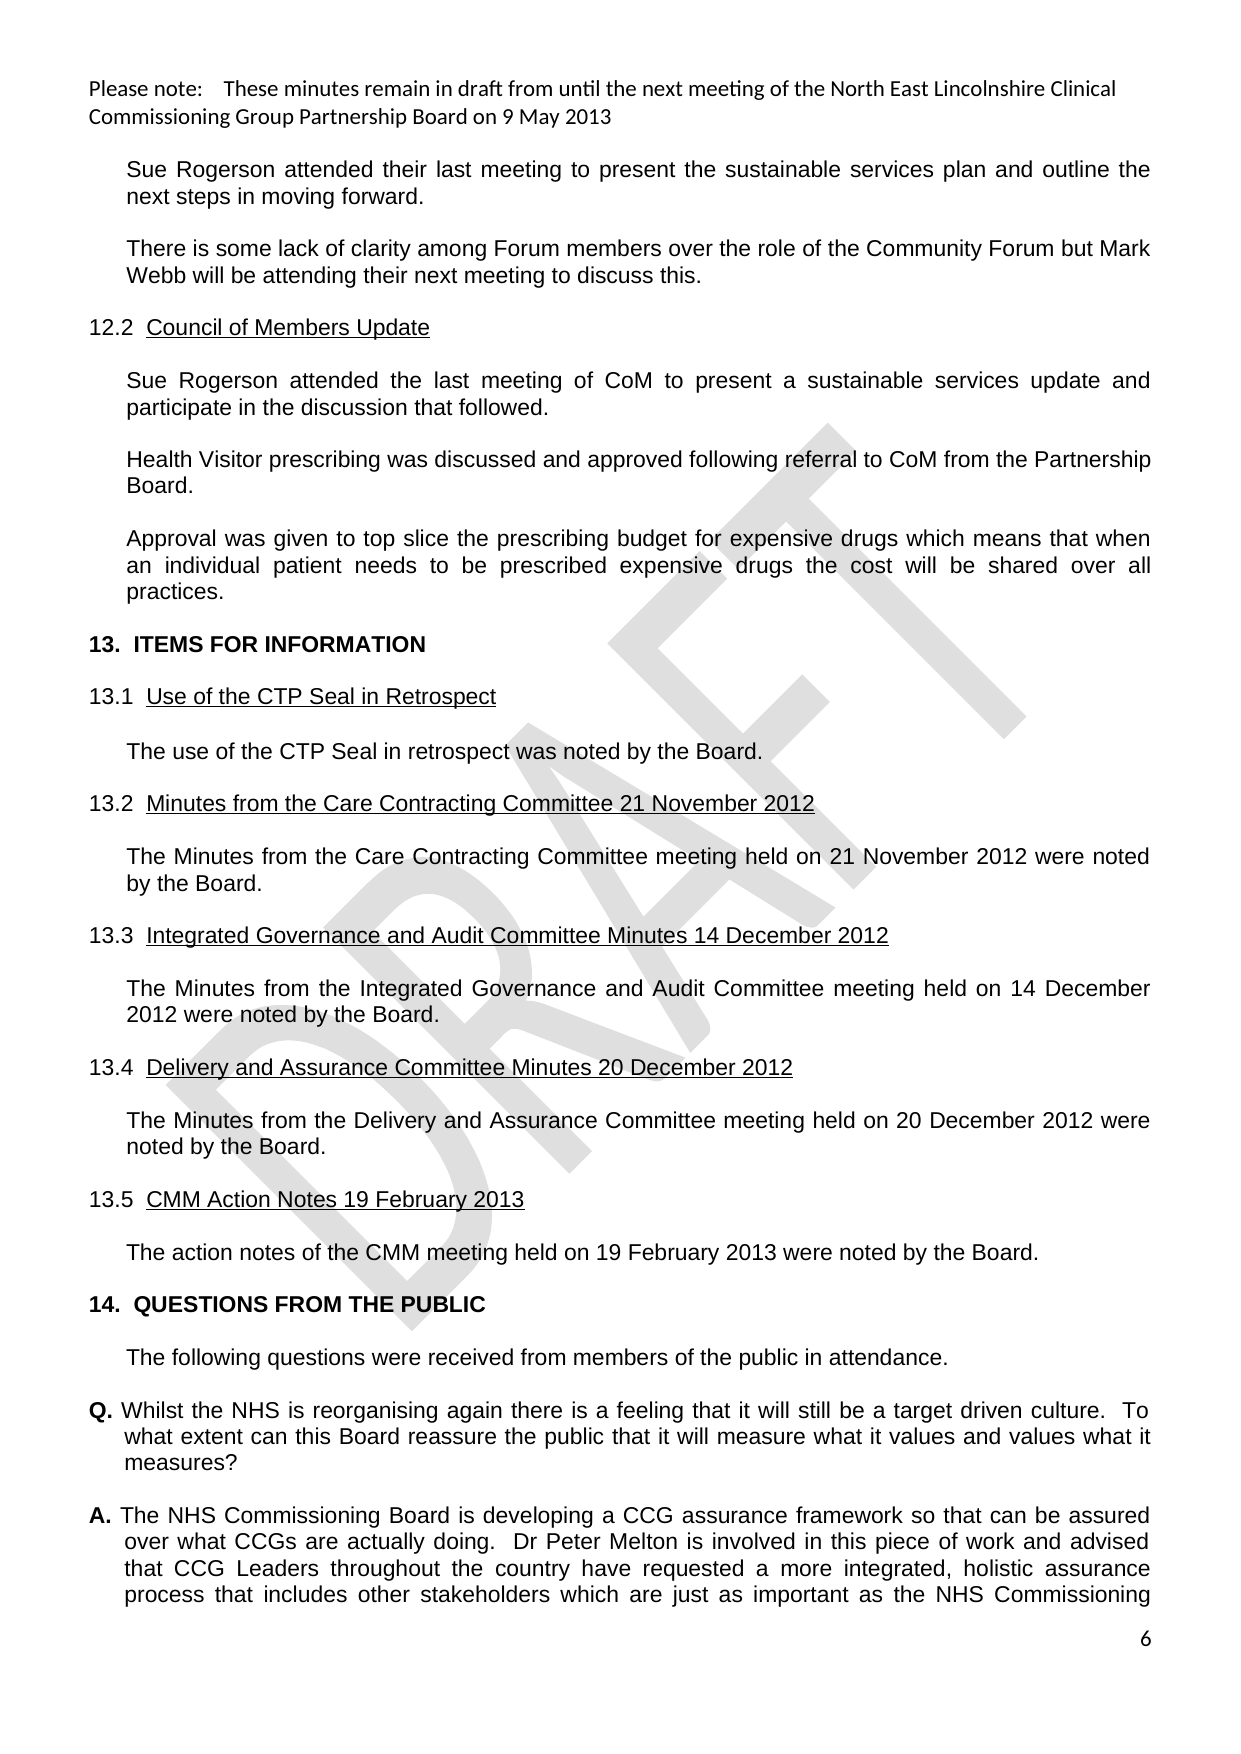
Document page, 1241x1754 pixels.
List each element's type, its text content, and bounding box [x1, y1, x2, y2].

text Sue Rogerson attended the last meeting of CoM to present a sustainable services update and participate in the discussion that followed. [126, 367, 1152, 420]
text There is some lack of clarity among Forum members over the role of the Community Forum but Mark Webb will be attending their next meeting to discuss this. [126, 235, 1152, 288]
text 13.2 Minutes from the Care Contracting Committee 21 November 2012 [89, 790, 1152, 817]
text The Minutes from the Care Contracting Committee meeting held on 21 November 2012 were noted by the Board. [126, 843, 1152, 896]
text 13.3 Integrated Governance and Audit Committee Minutes 14 December 2012 [89, 922, 1152, 948]
text 13.5 CMM Action Notes 19 February 2013 [89, 1186, 1152, 1212]
text 13.1 Use of the CTP Seal in Retrospect [89, 683, 1152, 710]
text Q. Whilst the NHS is reorganising again there is a feeling that it will still be a target driven culture. To what extent can this Board reassure the public that it will measure what it values and values what it measures? [89, 1397, 1152, 1476]
text The action notes of the CMM meeting held on 19 February 2013 were noted by the Board. [126, 1238, 1152, 1265]
text The following questions were received from members of the public in attendance. [126, 1344, 1152, 1370]
text Sue Rogerson attended their last meeting to present the sustainable services plan and outline the next steps in moving forward. [126, 156, 1152, 209]
text 14. QUESTIONS FROM THE PUBLIC [89, 1291, 1152, 1317]
text 12.2 Council of Members Update [89, 314, 1152, 341]
text The Minutes from the Delivery and Assurance Committee meeting held on 20 December 2012 were noted by the Board. [126, 1107, 1152, 1159]
text 13. ITEMS FOR INFORMATION [89, 631, 1152, 657]
text Approval was given to top slice the prescribing budget for expensive drugs which means that when an individual patient needs to be prescribed expensive drugs the cost will be shared over all practices. [126, 525, 1152, 604]
text Health Visitor prescribing was discussed and approved following referral to CoM from the Partnership Board. [126, 446, 1152, 499]
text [89, 1502, 1152, 1607]
text The use of the CTP Seal in retrospect was noted by the Board. [126, 738, 1152, 764]
text The Minutes from the Integrated Governance and Audit Committee meeting held on 14 December 2012 were noted by the Board. [126, 975, 1152, 1028]
text 13.4 Delivery and Assurance Committee Minutes 20 December 2012 [89, 1054, 1152, 1080]
